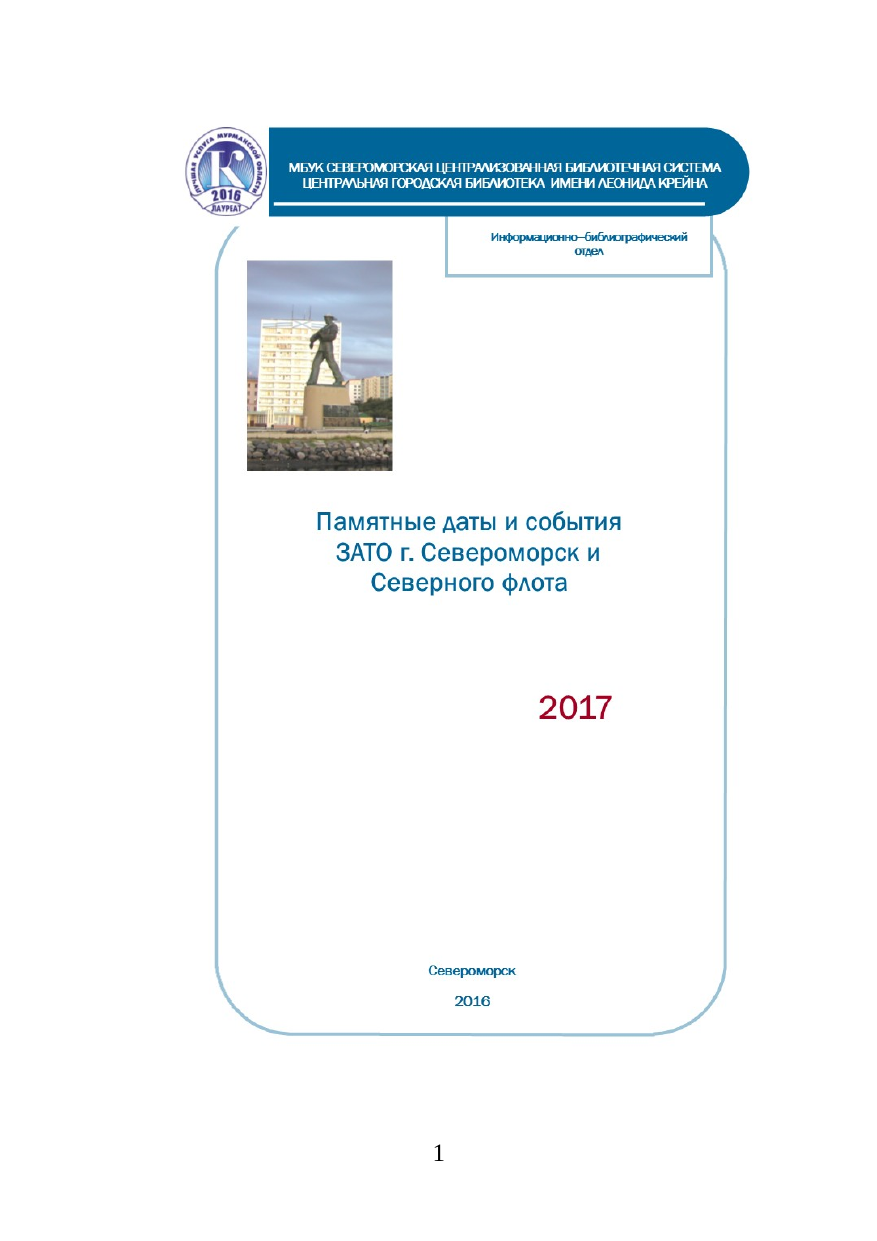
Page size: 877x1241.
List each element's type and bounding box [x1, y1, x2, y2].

picture [105, 75, 772, 1106]
